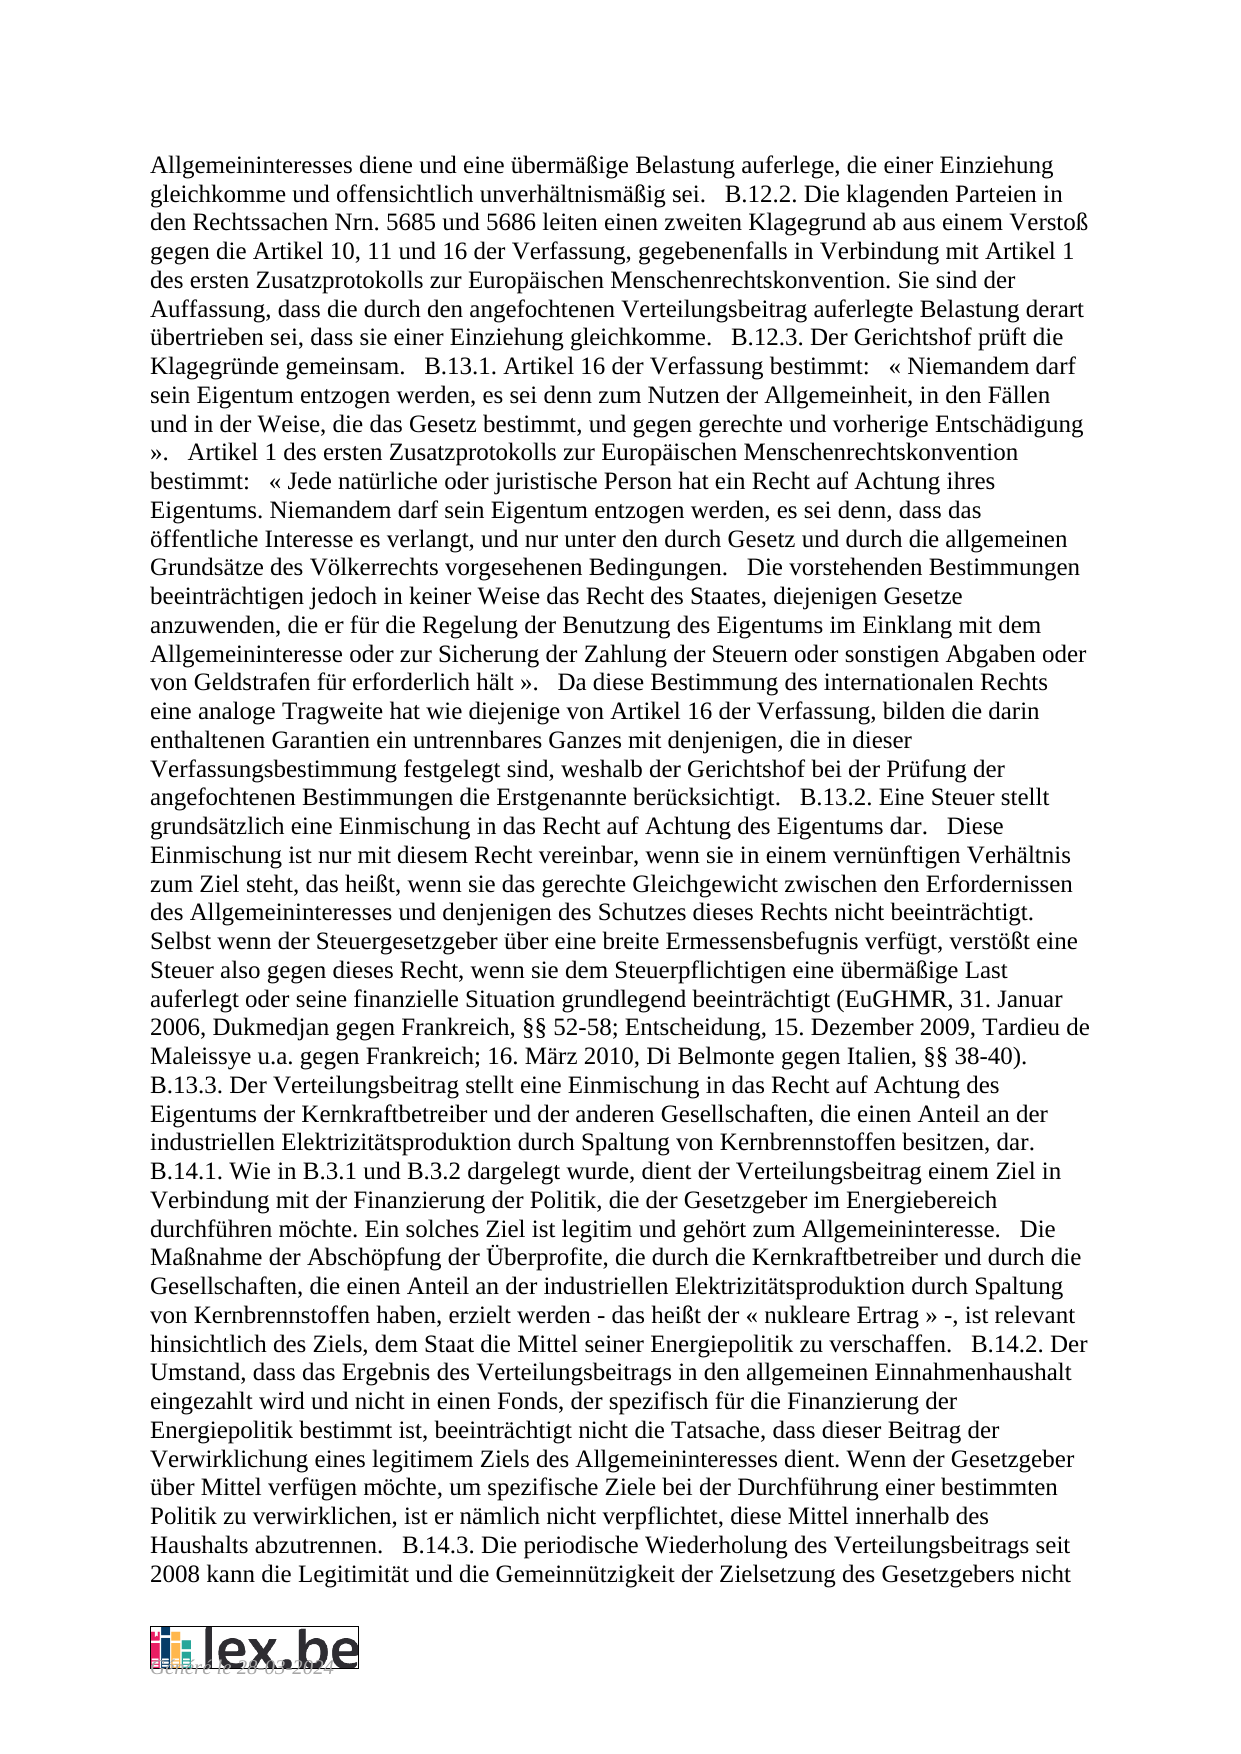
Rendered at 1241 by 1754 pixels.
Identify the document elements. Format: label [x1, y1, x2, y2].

text [150, 150, 1090, 1587]
picture [151, 1627, 358, 1668]
